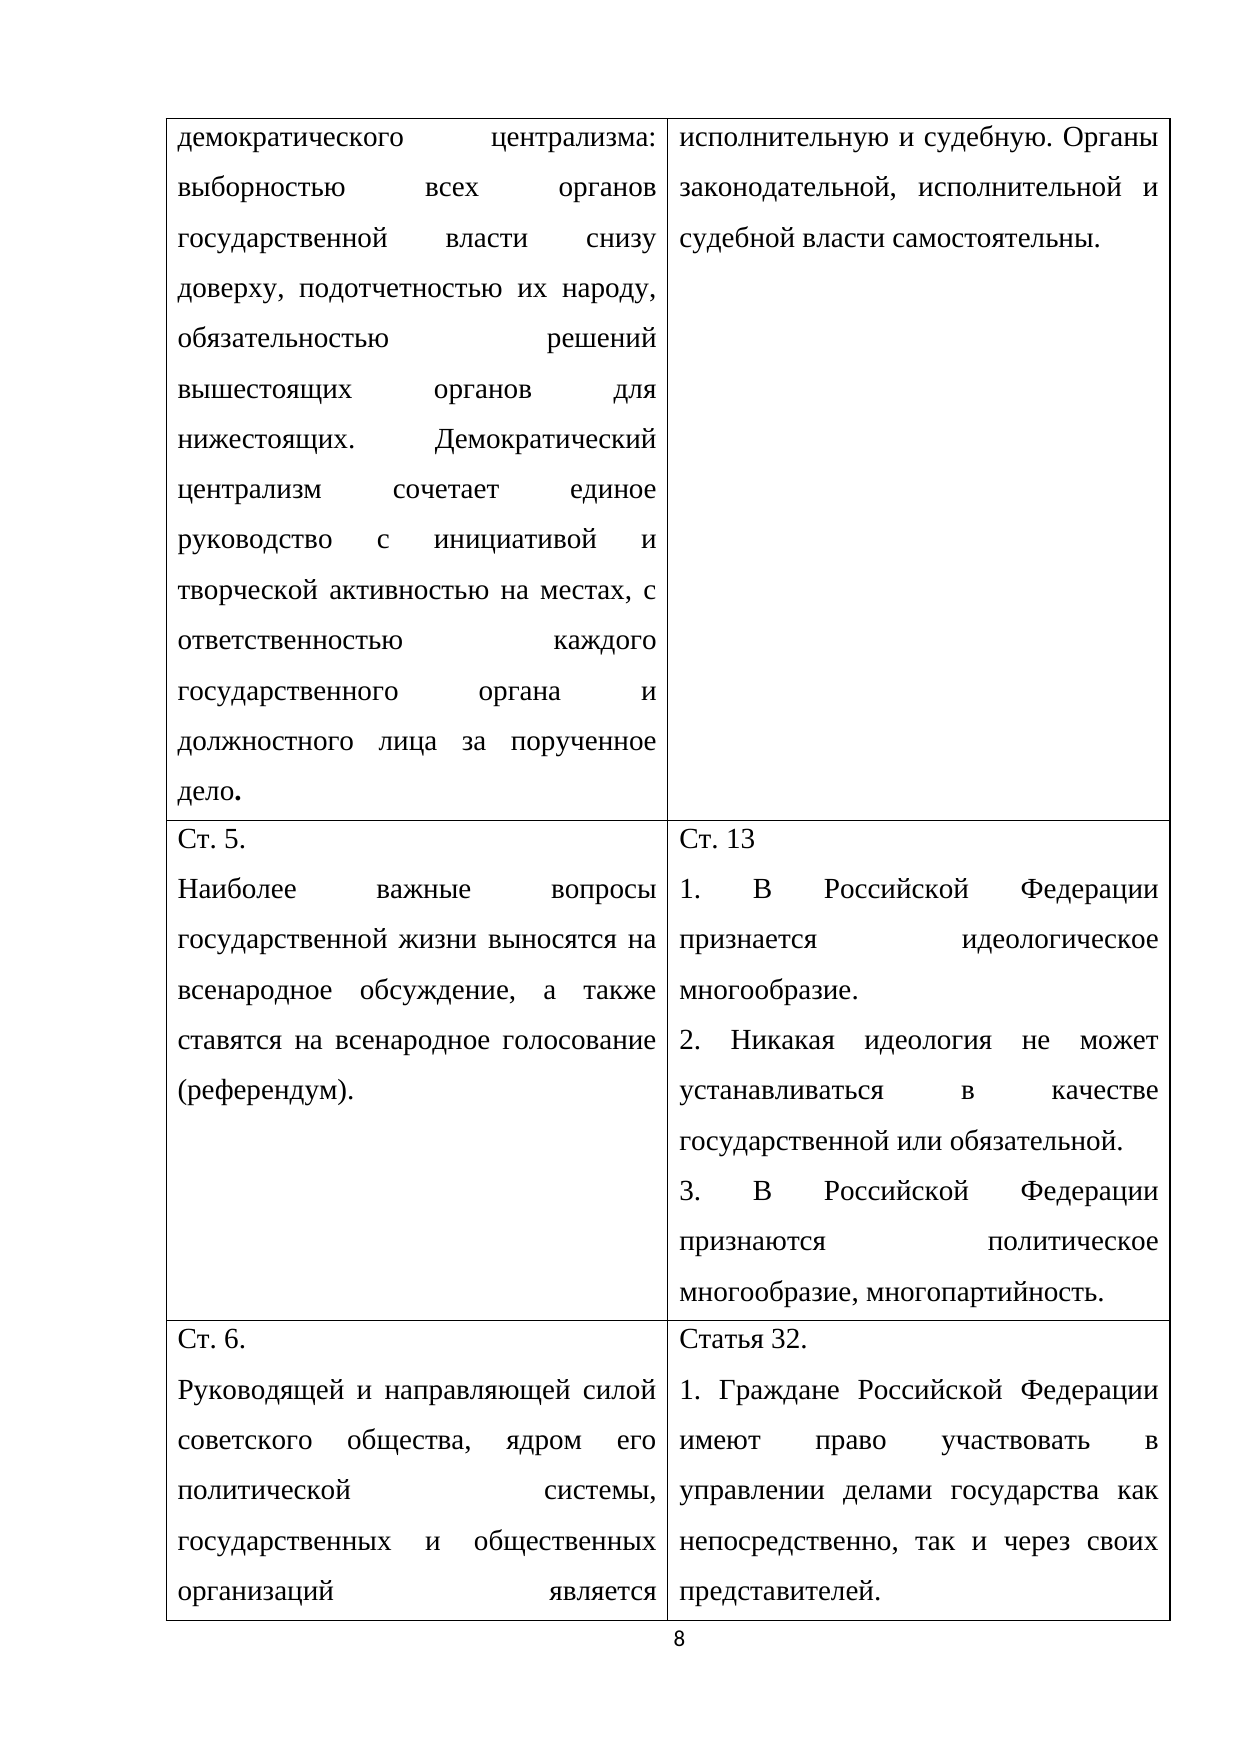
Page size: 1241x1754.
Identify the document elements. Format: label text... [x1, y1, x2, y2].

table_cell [668, 119, 1169, 820]
table_cell Ст. 5. Наиболее важные вопросы государственной жизни выносятся на всенародное обсуждение, а также ставятся на всенародное голосование (референдум). [167, 821, 667, 1320]
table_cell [167, 1321, 667, 1620]
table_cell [668, 1321, 1169, 1620]
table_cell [167, 119, 667, 820]
table_cell Ст. 13 1. В Российской Федерации признается идеологическое многообразие. 2. Никакая идеология не может устанавливаться в качестве государственной или обязательной. 3. В Российской Федерации признаются политическое многообразие, многопартийность. [668, 821, 1169, 1320]
